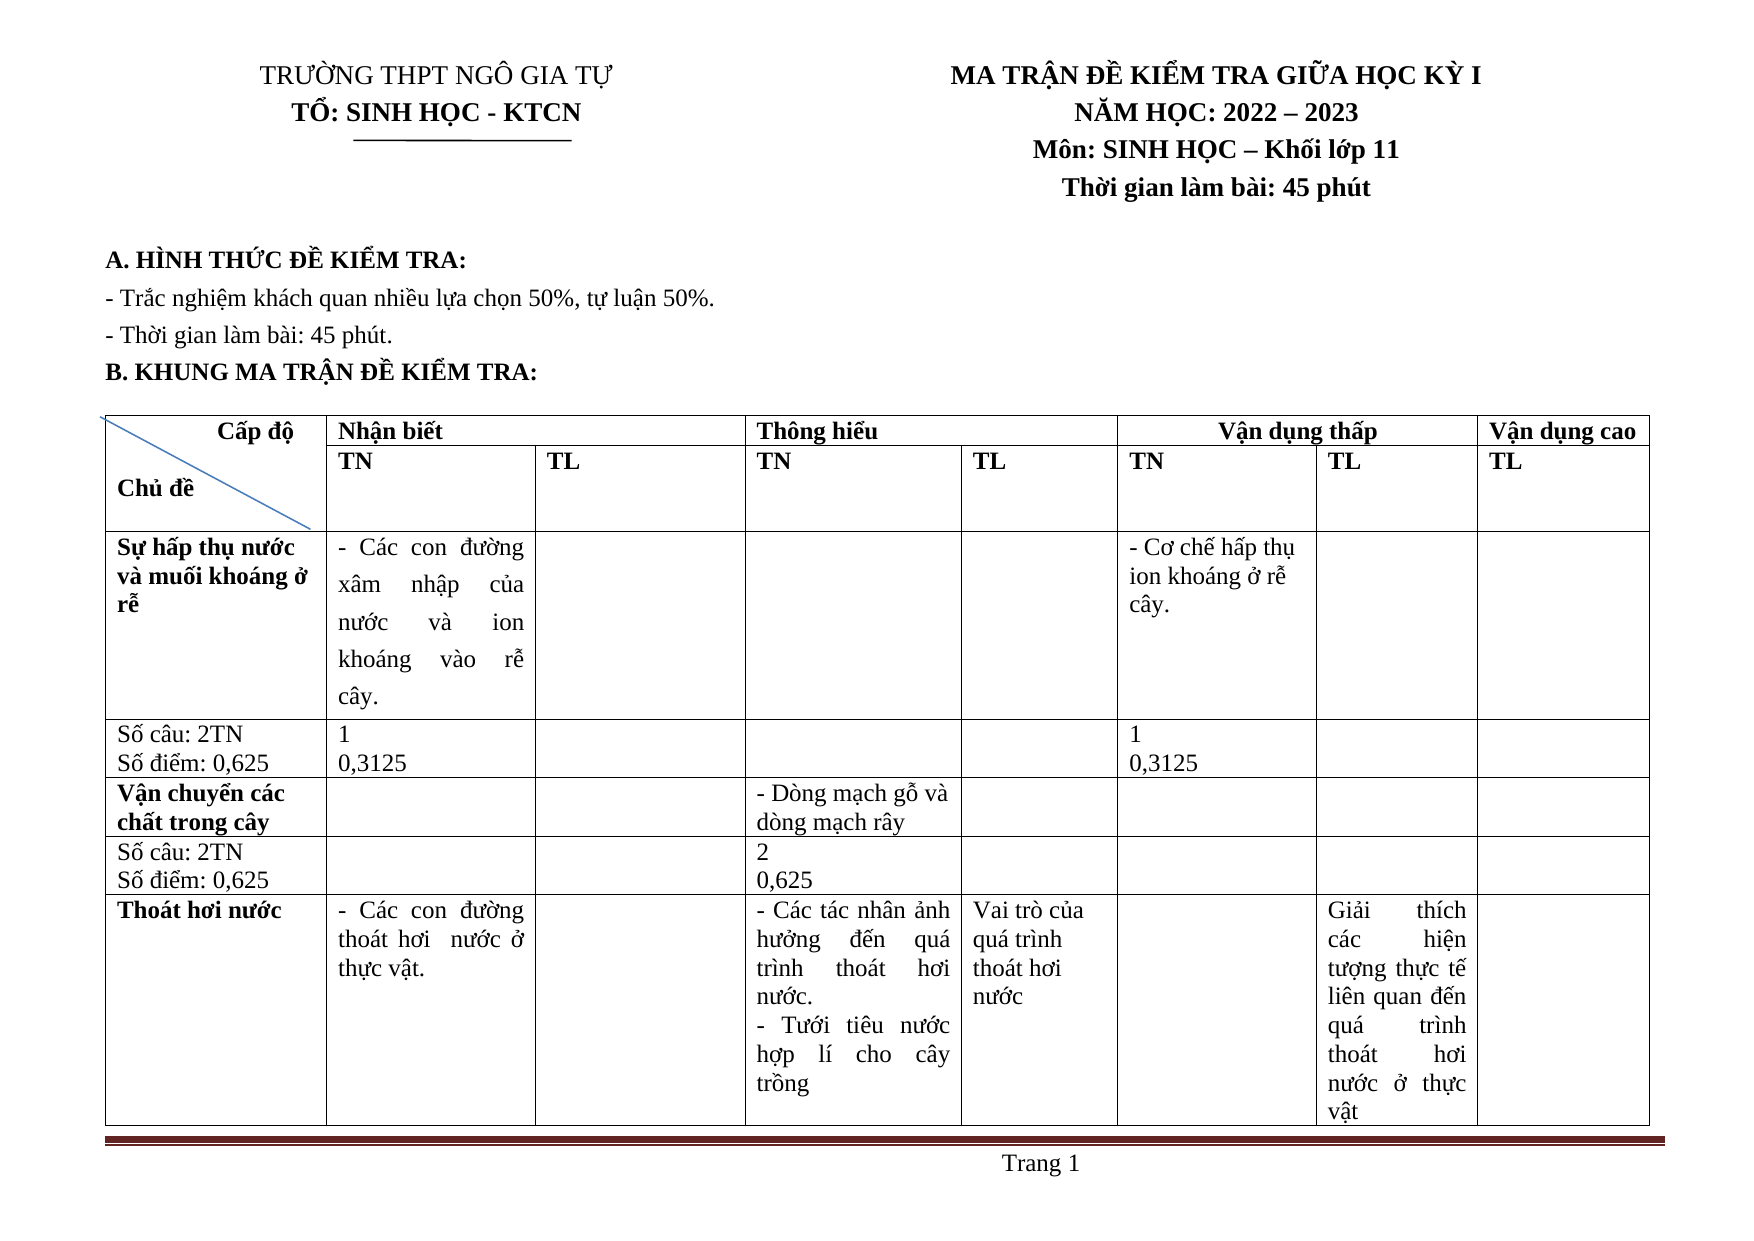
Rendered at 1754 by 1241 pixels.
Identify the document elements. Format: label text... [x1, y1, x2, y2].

table_cell TN [1118, 446, 1316, 531]
table_header Vận dụng cao [1478, 416, 1649, 445]
table_cell TN [746, 446, 961, 531]
table_cell TL [962, 446, 1117, 531]
text A. HÌNH THỨC ĐỀ KIỂM TRA: [105, 246, 1665, 274]
text - Trắc nghiệm khách quan nhiều lựa chọn 50%, tự luận 50%. [105, 283, 1665, 312]
table_cell [536, 720, 745, 777]
table_cell TL [536, 446, 745, 531]
table_header Thông hiểu [746, 416, 1117, 445]
table_cell 2 0,625 [746, 837, 961, 894]
table_cell 1 0,3125 [1118, 720, 1316, 777]
table_cell [1317, 837, 1477, 894]
table_cell [962, 720, 1117, 777]
table_cell - Các con đường xâm nhập của nước và ion khoáng vào rễ cây. [327, 532, 535, 718]
table_cell [536, 778, 745, 836]
table_cell [1478, 778, 1649, 836]
text B. KHUNG MA TRẬN ĐỀ KIỂM TRA: [105, 357, 1665, 386]
table_cell [536, 895, 745, 1125]
table_cell - Dòng mạch gỗ và dòng mạch rây [746, 778, 961, 836]
table_cell [962, 532, 1117, 718]
table_cell Vận chuyển các chất trong cây [106, 778, 326, 836]
table_cell [1118, 837, 1316, 894]
table_cell Sự hấp thụ nước và muối khoáng ở rễ [106, 532, 326, 718]
table_cell [1317, 778, 1477, 836]
table_cell [1118, 778, 1316, 836]
table_cell - Các tác nhân ảnh hưởng đến quá trình thoát hơi nước. - Tưới tiêu nước hợp lí cho cây trồng [746, 895, 961, 1125]
table_cell Vai trò của quá trình thoát hơi nước [962, 895, 1117, 1125]
table_cell [746, 720, 961, 777]
table_cell [1478, 837, 1649, 894]
table_header Cấp độ Chủ đề [106, 416, 326, 531]
table_cell Thoát hơi nước [106, 895, 326, 1125]
table_cell - Các con đường thoát hơi nước ở thực vật. [327, 895, 535, 1125]
text - Thời gian làm bài: 45 phút. [105, 320, 1665, 349]
table_cell [962, 778, 1117, 836]
table_cell Số câu: 2TN Số điểm: 0,625 [106, 837, 326, 894]
table_header Vận dụng thấp [1118, 416, 1477, 445]
table_cell [746, 532, 961, 718]
table_cell TN [327, 446, 535, 531]
table_cell [1118, 895, 1316, 1125]
table_header MA TRẬN ĐỀ KIỂM TRA GIỮA HỌC KỲ I NĂM HỌC: 2022 – 2023 Môn: SINH HỌC – Khối lớp 11 Thời gian làm bài: 45 phút [767, 59, 1665, 246]
table_cell [962, 837, 1117, 894]
table_header Nhận biết [327, 416, 745, 445]
table_cell TL [1317, 446, 1477, 531]
table_cell [327, 837, 535, 894]
table_cell [536, 837, 745, 894]
table_cell [327, 778, 535, 836]
table_cell Giải thích các hiện tượng thực tế liên quan đến quá trình thoát hơi nước ở thực vật [1317, 895, 1477, 1125]
table_header TRƯỜNG THPT NGÔ GIA TỰ TỔ: SINH HỌC - KTCN [105, 59, 767, 246]
table_cell [1478, 532, 1649, 718]
table_cell [1478, 895, 1649, 1125]
table_cell - Cơ chế hấp thụ ion khoáng ở rễ cây. [1118, 532, 1316, 718]
table_cell [1317, 720, 1477, 777]
table_cell 1 0,3125 [327, 720, 535, 777]
table_cell TL [1478, 446, 1649, 531]
table_cell [1317, 532, 1477, 718]
table_cell [536, 532, 745, 718]
table_cell [1478, 720, 1649, 777]
table_cell Số câu: 2TN Số điểm: 0,625 [106, 720, 326, 777]
